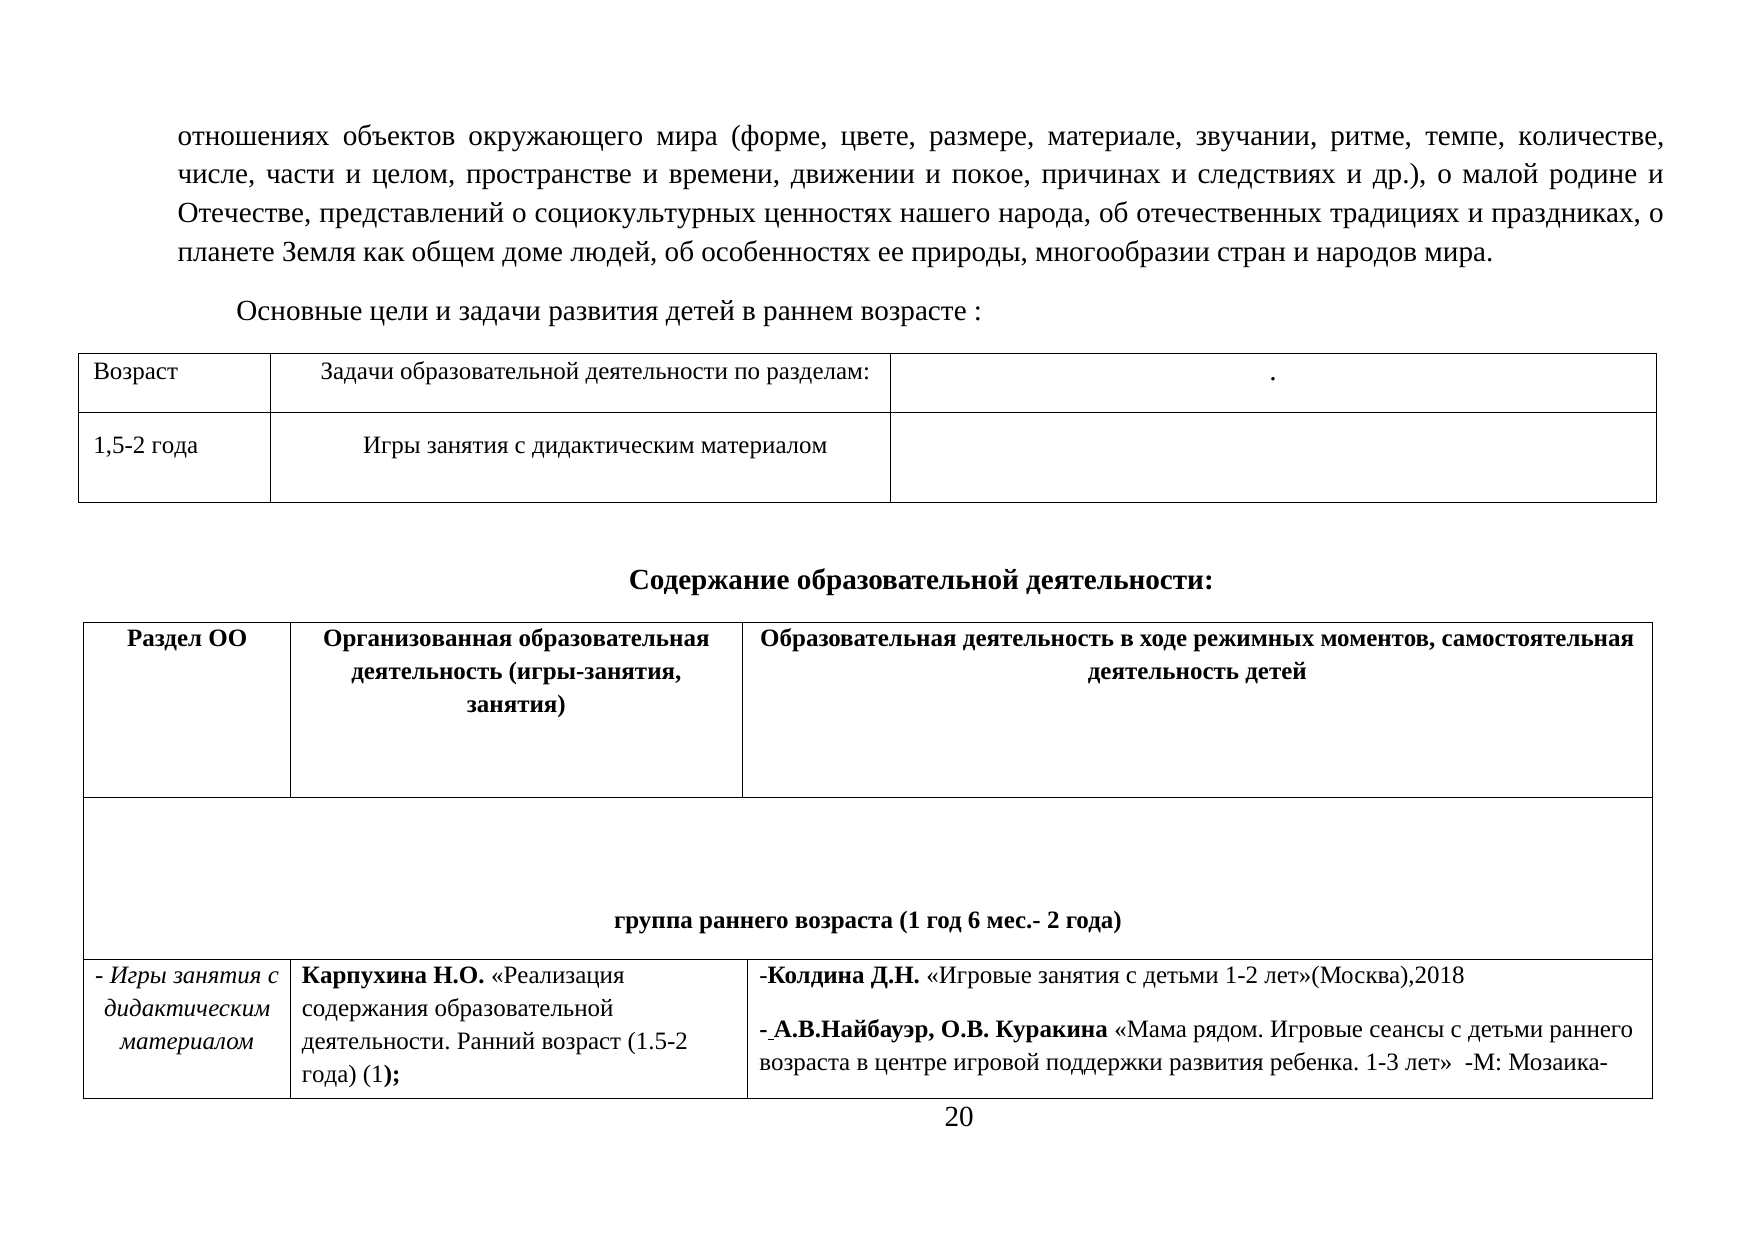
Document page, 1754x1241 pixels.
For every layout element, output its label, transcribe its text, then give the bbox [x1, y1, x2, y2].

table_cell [84, 960, 290, 1098]
text Основные цели и задачи развития детей в раннем возрасте : [177, 293, 1665, 327]
table_header Задачи образовательной деятельности по разделам: [271, 354, 890, 412]
table_header . [891, 354, 1656, 412]
table_cell 1,5-2 года [79, 413, 270, 502]
text Содержание образовательной деятельности: [177, 562, 1665, 596]
table_cell [891, 413, 1656, 502]
table_header Возраст [79, 354, 270, 412]
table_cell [748, 960, 1652, 1098]
table_header Образовательная деятельность в ходе режимных моментов, самостоятельная деятельность детей [743, 623, 1652, 797]
table_header Раздел ОО [84, 623, 290, 797]
table_cell группа раннего возраста (1 год 6 мес.- 2 года) [84, 798, 1652, 959]
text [177, 118, 1665, 267]
table_cell Игры занятия с дидактическим материалом [271, 413, 890, 502]
table_header Организованная образовательная деятельность (игры-занятия, занятия) [291, 623, 742, 797]
